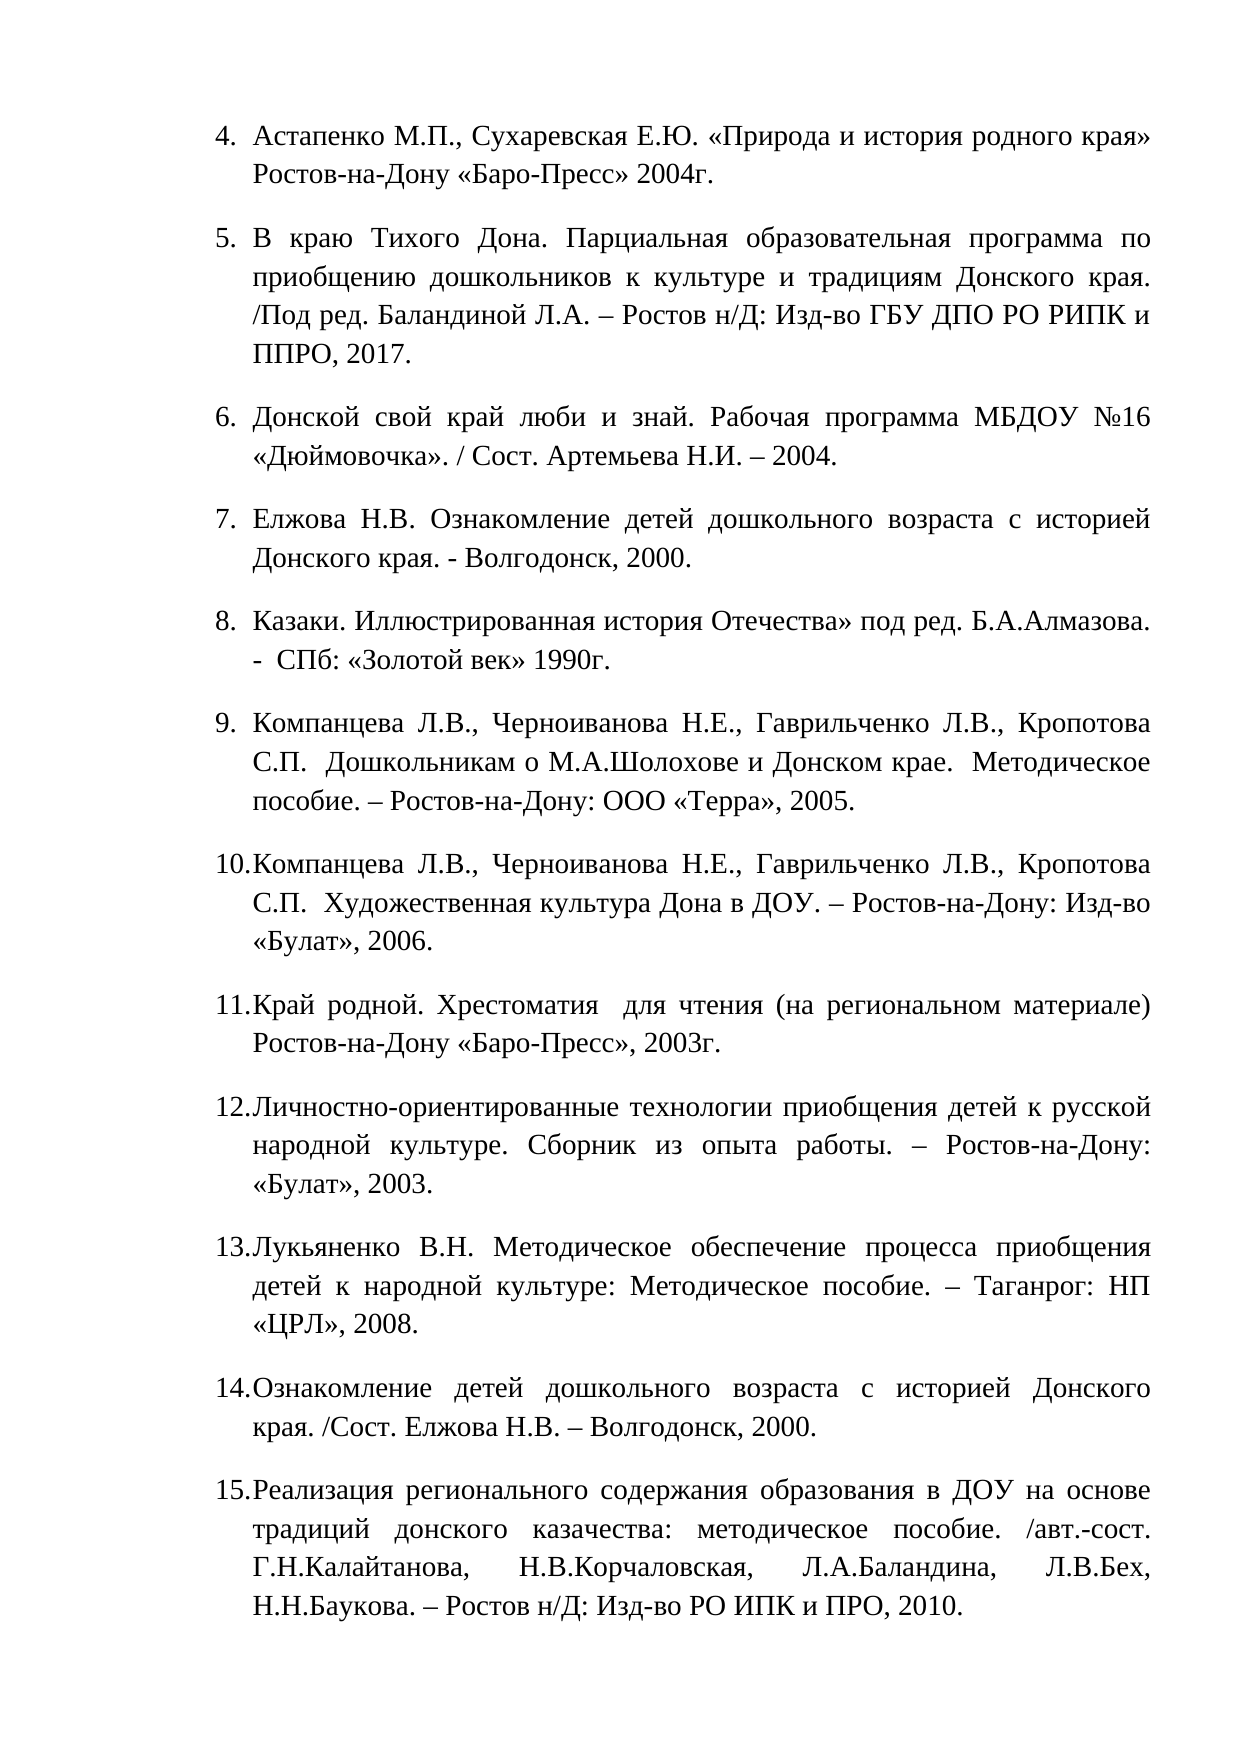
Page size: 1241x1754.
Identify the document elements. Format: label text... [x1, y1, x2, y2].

list Донской свой край люби и знай. Рабочая программа МБДОУ №16 «Дюймовочка». / Сост. Артемьева Н.И. – 2004. [215, 399, 1152, 471]
list Край родной. Хрестоматия для чтения (на региональном материале) Ростов-на-Дону «Баро-Пресс», 2003г. [215, 987, 1152, 1059]
list Астапенко М.П., Сухаревская Е.Ю. «Природа и история родного края» Ростов-на-Дону «Баро-Пресс» 2004г. [215, 118, 1152, 190]
list Реализация регионального содержания образования в ДОУ на основе традиций донского казачества: методическое пособие. /авт.-сост. Г.Н.Калайтанова, Н.В.Корчаловская, Л.А.Баландина, Л.В.Бех, Н.Н.Баукова. – Ростов н/Д: Изд-во РО ИПК и ПРО, 2010. [215, 1472, 1152, 1621]
list Личностно-ориентированные технологии приобщения детей к русской народной культуре. Сборник из опыта работы. – Ростов-на-Дону: «Булат», 2003. [215, 1089, 1152, 1199]
list Компанцева Л.В., Черноиванова Н.Е., Гаврильченко Л.В., Кропотова С.П. Дошкольникам о М.А.Шолохове и Донском крае. Методическое пособие. – Ростов-на-Дону: ООО «Терра», 2005. [215, 706, 1152, 816]
list Елжова Н.В. Ознакомление детей дошкольного возраста с историей Донского края. - Волгодонск, 2000. [215, 501, 1152, 573]
list Казаки. Иллюстрированная история Отечества» под ред. Б.А.Алмазова. - СПб: «Золотой век» 1990г. [215, 603, 1152, 676]
list Компанцева Л.В., Черноиванова Н.Е., Гаврильченко Л.В., Кропотова С.П. Художественная культура Дона в ДОУ. – Ростов-на-Дону: Изд-во «Булат», 2006. [215, 846, 1152, 957]
list Ознакомление детей дошкольного возраста с историей Донского края. /Сост. Елжова Н.В. – Волгодонск, 2000. [215, 1370, 1152, 1442]
list Лукьяненко В.Н. Методическое обеспечение процесса приобщения детей к народной культуре: Методическое пособие. – Таганрог: НП «ЦРЛ», 2008. [215, 1229, 1152, 1340]
list В краю Тихого Дона. Парциальная образовательная программа по приобщению дошкольников к культуре и традициям Донского края. /Под ред. Баландиной Л.А. – Ростов н/Д: Изд-во ГБУ ДПО РО РИПК и ППРО, 2017. [215, 220, 1152, 369]
